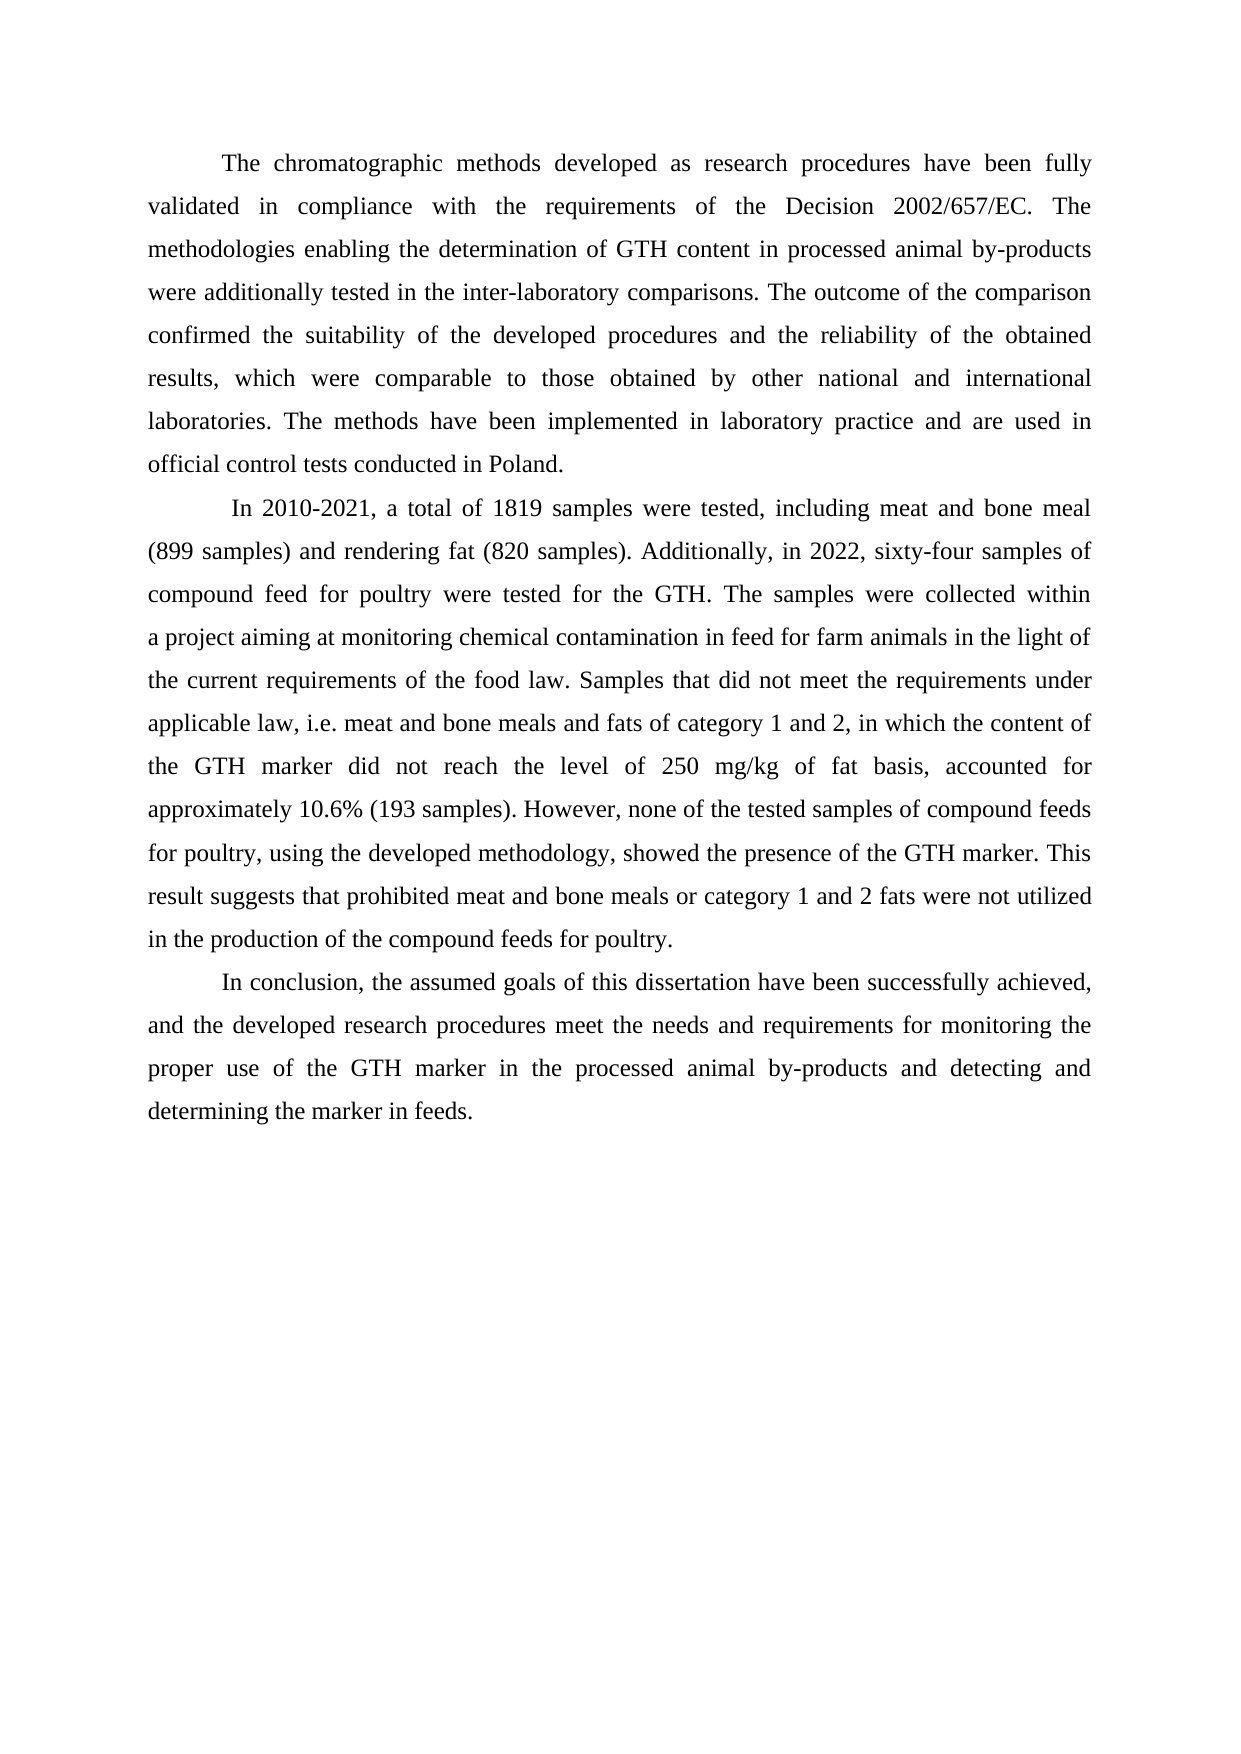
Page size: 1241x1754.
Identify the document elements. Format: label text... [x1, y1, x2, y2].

text In conclusion, the assumed goals of this dissertation have been successfully achieved, and the developed research procedures meet the needs and requirements for monitoring the proper use of the GTH marker in the processed animal by-products and detecting and determining the marker in feeds. [148, 967, 1093, 1125]
text The chromatographic methods developed as research procedures have been fully validated in compliance with the requirements of the Decision 2002/657/EC. The methodologies enabling the determination of GTH content in processed animal by-products were additionally tested in the inter-laboratory comparisons. The outcome of the comparison confirmed the suitability of the developed procedures and the reliability of the obtained results, which were comparable to those obtained by other national and international laboratories. The methods have been implemented in laboratory practice and are used in official control tests conducted in Poland. [148, 148, 1093, 478]
text In 2010-2021, a total of 1819 samples were tested, including meat and bone meal (899 samples) and rendering fat (820 samples). Additionally, in 2022, sixty-four samples of compound feed for poultry were tested for the GTH. The samples were collected within a project aiming at monitoring chemical contamination in feed for farm animals in the light of the current requirements of the food law. Samples that did not meet the requirements under applicable law, i.e. meat and bone meals and fats of category 1 and 2, in which the content of the GTH marker did not reach the level of 250 mg/kg of fat basis, accounted for approximately 10.6% (193 samples). However, none of the tested samples of compound feeds for poultry, using the developed methodology, showed the presence of the GTH marker. This result suggests that prohibited meat and bone meals or category 1 and 2 fats were not utilized in the production of the compound feeds for poultry. [148, 493, 1093, 953]
